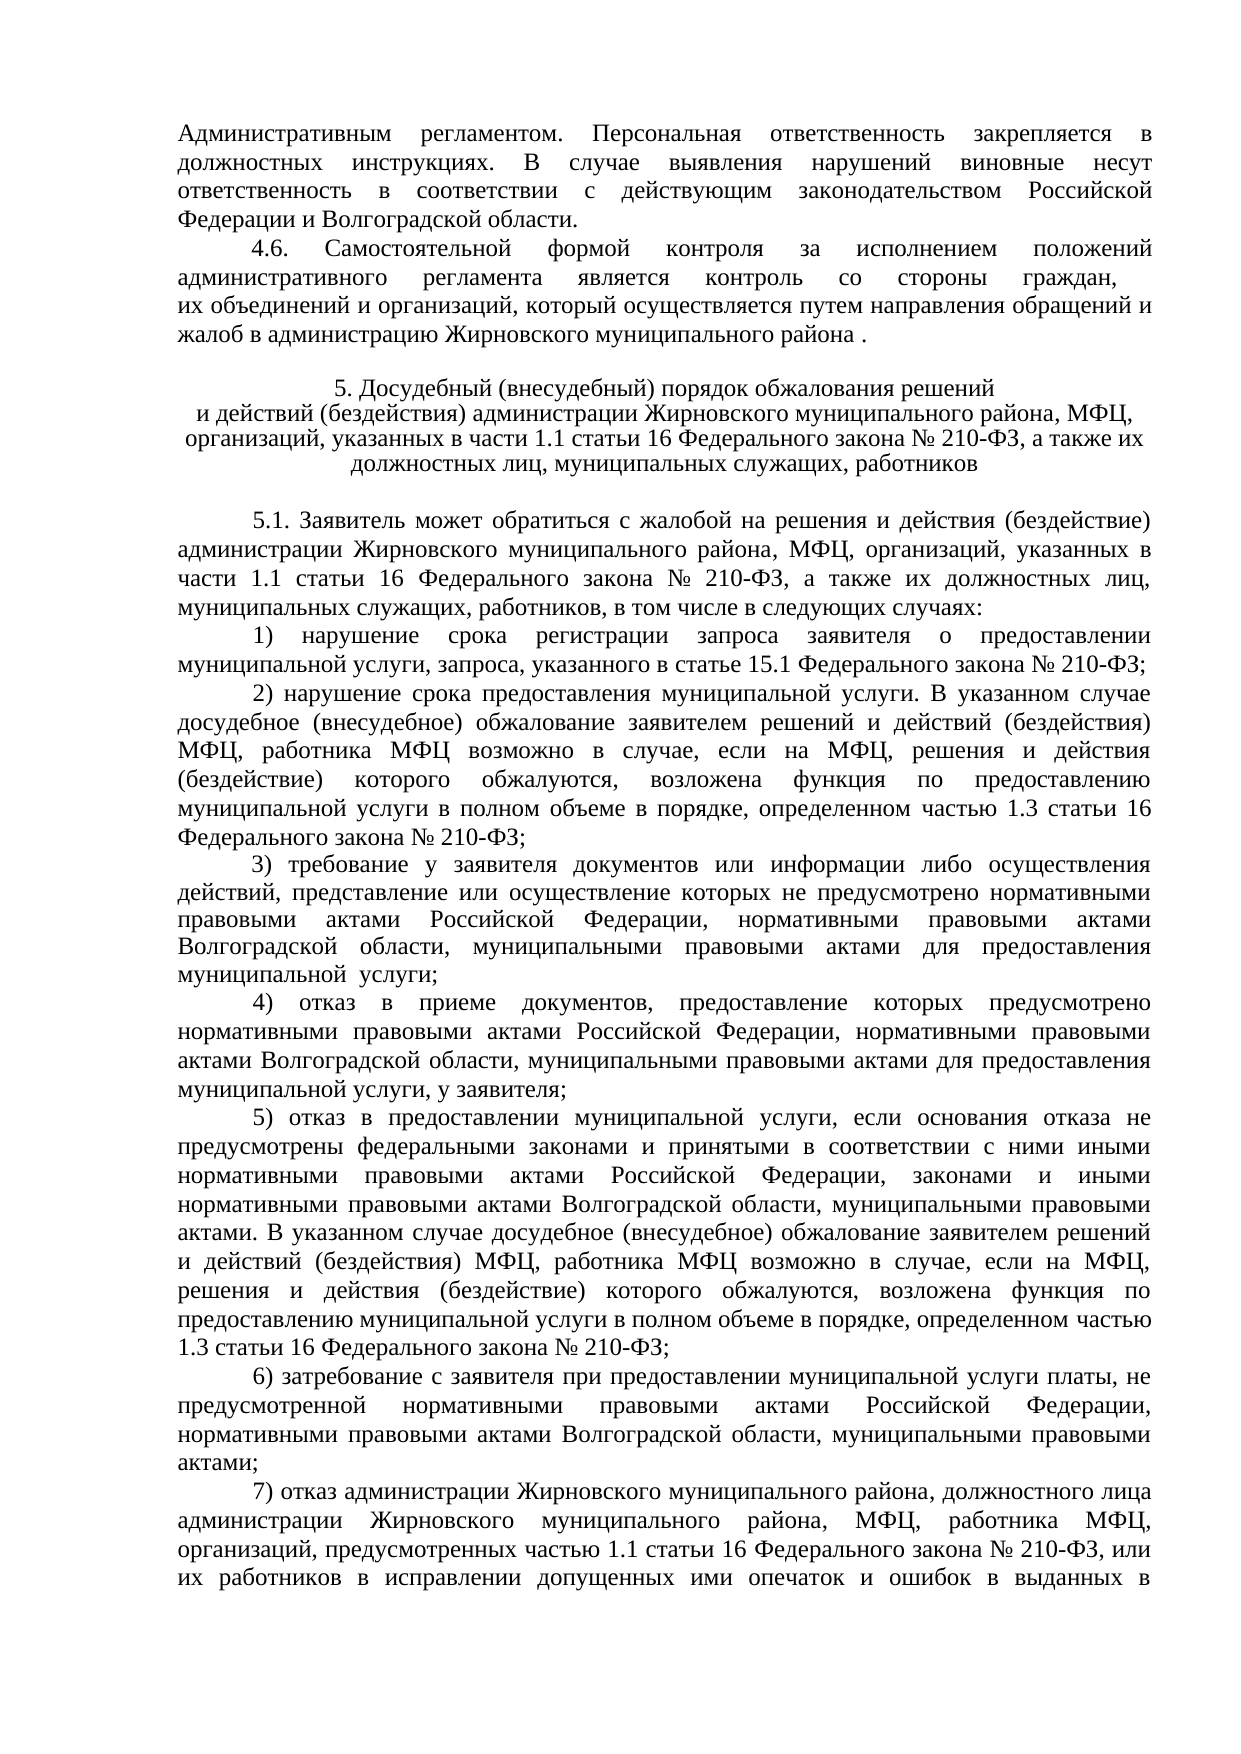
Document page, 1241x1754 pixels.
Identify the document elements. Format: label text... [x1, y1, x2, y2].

text 6) затребование с заявителя при предоставлении муниципальной услуги платы, не предусмотренной нормативными правовыми актами Российской Федерации, нормативными правовыми актами Волгоградской области, муниципальными правовыми актами; [177, 1361, 1152, 1476]
text 4) отказ в приеме документов, предоставление которых предусмотрено нормативными правовыми актами Российской Федерации, нормативными правовыми актами Волгоградской области, муниципальными правовыми актами для предоставления муниципальной услуги, у заявителя; [177, 987, 1152, 1102]
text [177, 1476, 1152, 1591]
list 5. Досудебный (внесудебный) порядок обжалования решений [177, 377, 1152, 402]
text 1) нарушение срока регистрации запроса заявителя о предоставлении муниципальной услуги, запроса, указанного в статье 15.1 Федерального закона № 210-ФЗ; [177, 621, 1152, 678]
text 3) требование у заявителя документов или информации либо осуществления действий, представление или осуществление которых не предусмотрено нормативными правовыми актами Российской Федерации, нормативными правовыми актами Волгоградской области, муниципальными правовыми актами для предоставления муниципальной услуги; [177, 851, 1152, 987]
text 5) отказ в предоставлении муниципальной услуги, если основания отказа не предусмотрены федеральными законами и принятыми в соответствии с ними иными нормативными правовыми актами Российской Федерации, законами и иными нормативными правовыми актами Волгоградской области, муниципальными правовыми актами. В указанном случае досудебное (внесудебное) обжалование заявителем решений и действий (бездействия) МФЦ, работника МФЦ возможно в случае, если на МФЦ, решения и действия (бездействие) которого обжалуются, возложена функция по предоставлению муниципальной услуги в полном объеме в порядке, определенном частью 1.3 статьи 16 Федерального закона № 210-ФЗ; [177, 1102, 1152, 1361]
list и действий (бездействия) администрации Жирновского муниципального района, МФЦ, организаций, указанных в части 1.1 статьи 16 Федерального закона № 210-ФЗ, а также их должностных лиц, муниципальных служащих, работников [177, 402, 1152, 477]
list 5.1. Заявитель может обратиться с жалобой на решения и действия (бездействие) администрации Жирновского муниципального района, МФЦ, организаций, указанных в части 1.1 статьи 16 Федерального закона № 210-ФЗ, а также их должностных лиц, муниципальных служащих, работников, в том числе в следующих случаях: [177, 506, 1152, 621]
text 4.6. Самостоятельной формой контроля за исполнением положений административного регламента является контроль со стороны граждан, их объединений и организаций, который осуществляется путем направления обращений и жалоб в администрацию Жирновского муниципального района . [177, 233, 1153, 348]
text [177, 118, 1153, 233]
text 2) нарушение срока предоставления муниципальной услуги. В указанном случае досудебное (внесудебное) обжалование заявителем решений и действий (бездействия) МФЦ, работника МФЦ возможно в случае, если на МФЦ, решения и действия (бездействие) которого обжалуются, возложена функция по предоставлению муниципальной услуги в полном объеме в порядке, определенном частью 1.3 статьи 16 Федерального закона № 210-ФЗ; [177, 678, 1152, 851]
